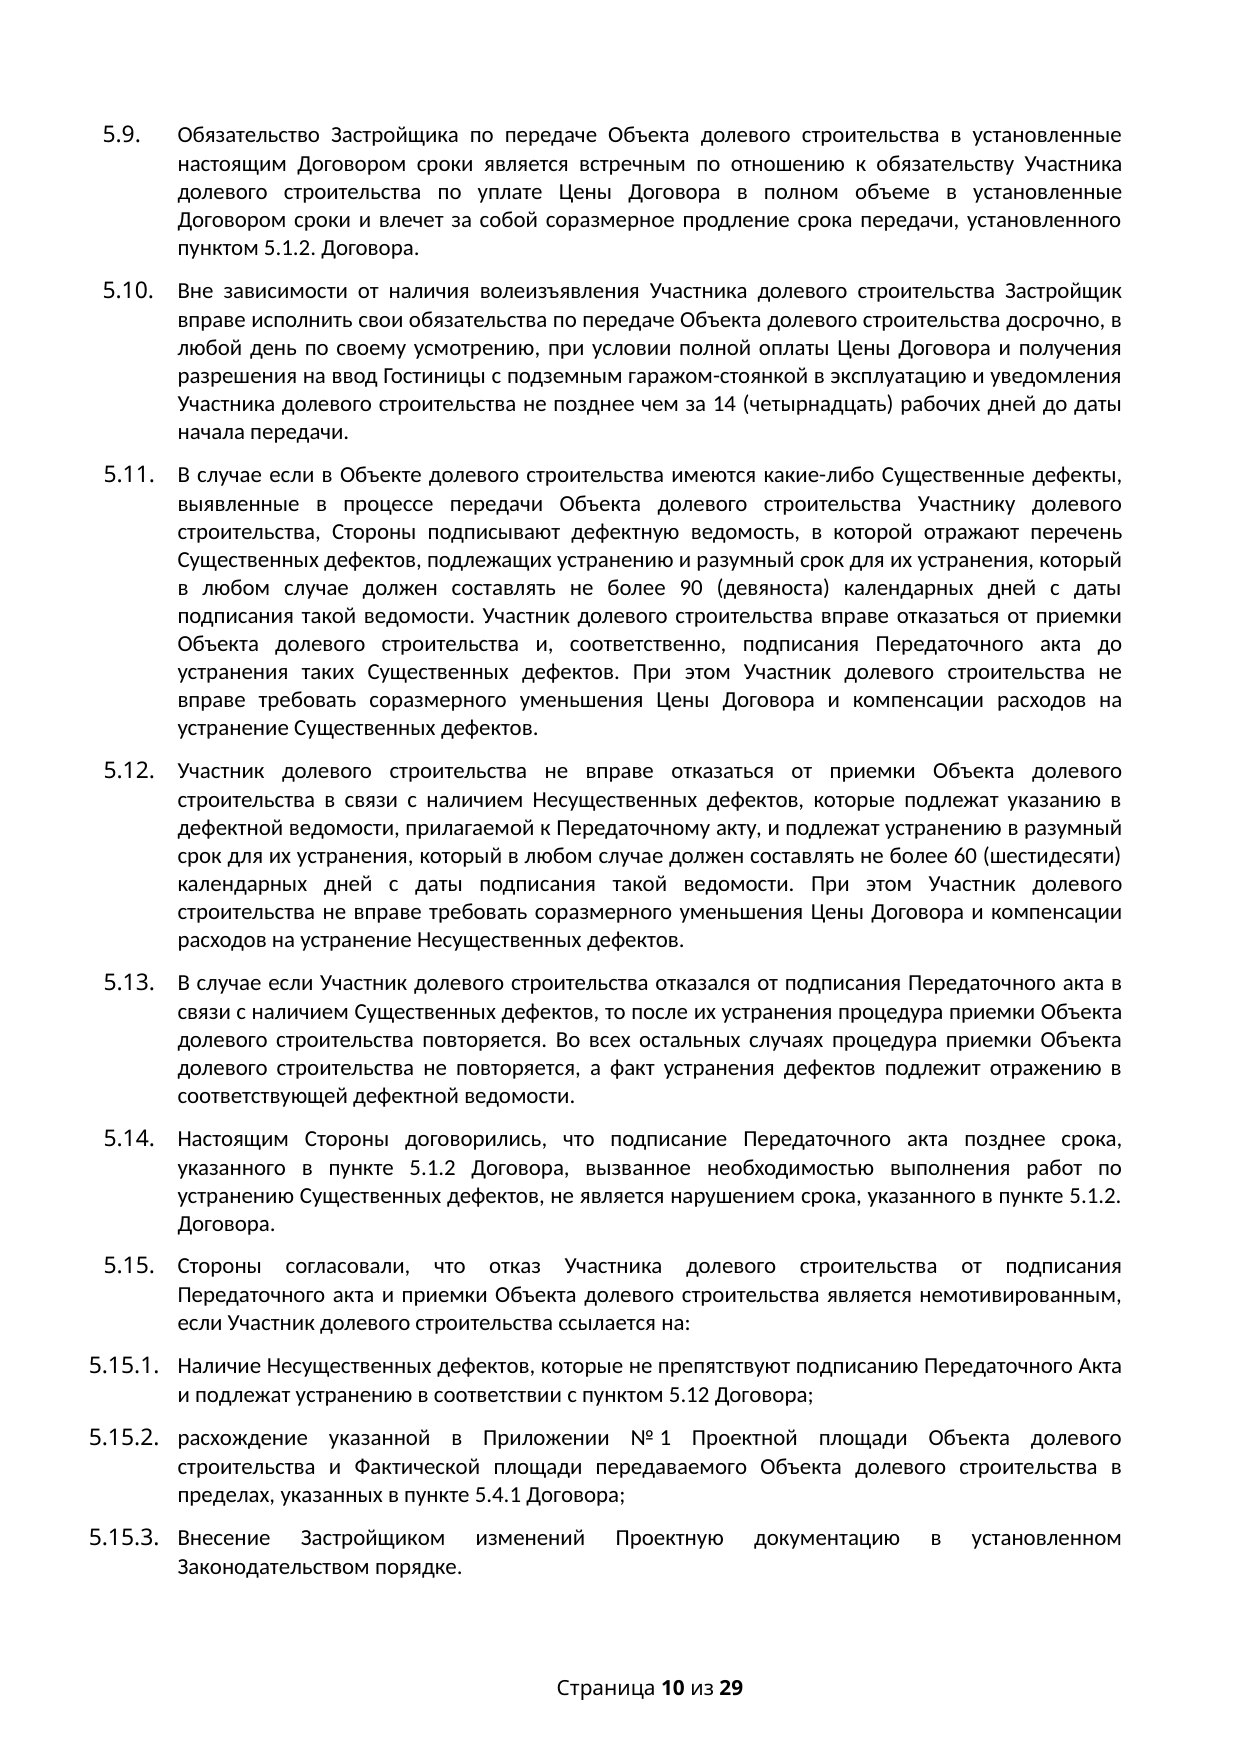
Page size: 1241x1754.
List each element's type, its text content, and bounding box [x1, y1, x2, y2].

list Внесение Застройщиком изменений Проектную документацию в установленном Законодательством порядке. [88, 1521, 1122, 1580]
list Наличие Несущественных дефектов, которые не препятствуют подписанию Передаточного Акта и подлежат устранению в соответствии с пунктом 5.12 Договора; [88, 1349, 1122, 1408]
subtitle В случае если Участник долевого строительства отказался от подписания Передаточного акта в связи с наличием Существенных дефектов, то после их устранения процедура приемки Объекта долевого строительства повторяется. Во всех остальных случаях процедура приемки Объекта долевого строительства не повторяется, а факт устранения дефектов подлежит отражению в соответствующей дефектной ведомости. [103, 966, 1122, 1109]
text Обязательство Застройщика по передаче Объекта долевого строительства в установленные настоящим Договором сроки является встречным по отношению к обязательству Участника долевого строительства по уплате Цены Договора в полном объеме в установленные Договором сроки и влечет за собой соразмерное продление срока передачи, установленного пунктом 5.1.2. Договора. [102, 118, 1122, 261]
subtitle Настоящим Стороны договорились, что подписание Передаточного акта позднее срока, указанного в пункте 5.1.2 Договора, вызванное необходимостью выполнения работ по устранению Существенных дефектов, не является нарушением срока, указанного в пункте 5.1.2. Договора. [103, 1121, 1122, 1237]
subtitle В случае если в Объекте долевого строительства имеются какие-либо Существенные дефекты, выявленные в процессе передачи Объекта долевого строительства Участнику долевого строительства, Стороны подписывают дефектную ведомость, в которой отражают перечень Существенных дефектов, подлежащих устранению и разумный срок для их устранения, который в любом случае должен составлять не более 90 (девяноста) календарных дней с даты подписания такой ведомости. Участник долевого строительства вправе отказаться от приемки Объекта долевого строительства и, соответственно, подписания Передаточного акта до устранения таких Существенных дефектов. При этом Участник долевого строительства не вправе требовать соразмерного уменьшения Цены Договора и компенсации расходов на устранение Существенных дефектов. [103, 458, 1122, 741]
list расхождение указанной в Приложении № 1 Проектной площади Объекта долевого строительства и Фактической площади передаваемого Объекта долевого строительства в пределах, указанных в пункте 5.4.1 Договора; [88, 1421, 1122, 1508]
text Вне зависимости от наличия волеизъявления Участника долевого строительства Застройщик вправе исполнить свои обязательства по передаче Объекта долевого строительства досрочно, в любой день по своему усмотрению, при условии полной оплаты Цены Договора и получения разрешения на ввод Гостиницы с подземным гаражом-стоянкой в эксплуатацию и уведомления Участника долевого строительства не позднее чем за 14 (четырнадцать) рабочих дней до даты начала передачи. [102, 274, 1122, 445]
subtitle Участник долевого строительства не вправе отказаться от приемки Объекта долевого строительства в связи с наличием Несущественных дефектов, которые подлежат указанию в дефектной ведомости, прилагаемой к Передаточному акту, и подлежат устранению в разумный срок для их устранения, который в любом случае должен составлять не более 60 (шестидесяти) календарных дней с даты подписания такой ведомости. При этом Участник долевого строительства не вправе требовать соразмерного уменьшения Цены Договора и компенсации расходов на устранение Несущественных дефектов. [103, 754, 1122, 953]
subtitle Стороны согласовали, что отказ Участника долевого строительства от подписания Передаточного акта и приемки Объекта долевого строительства является немотивированным, если Участник долевого строительства ссылается на: [103, 1249, 1122, 1337]
